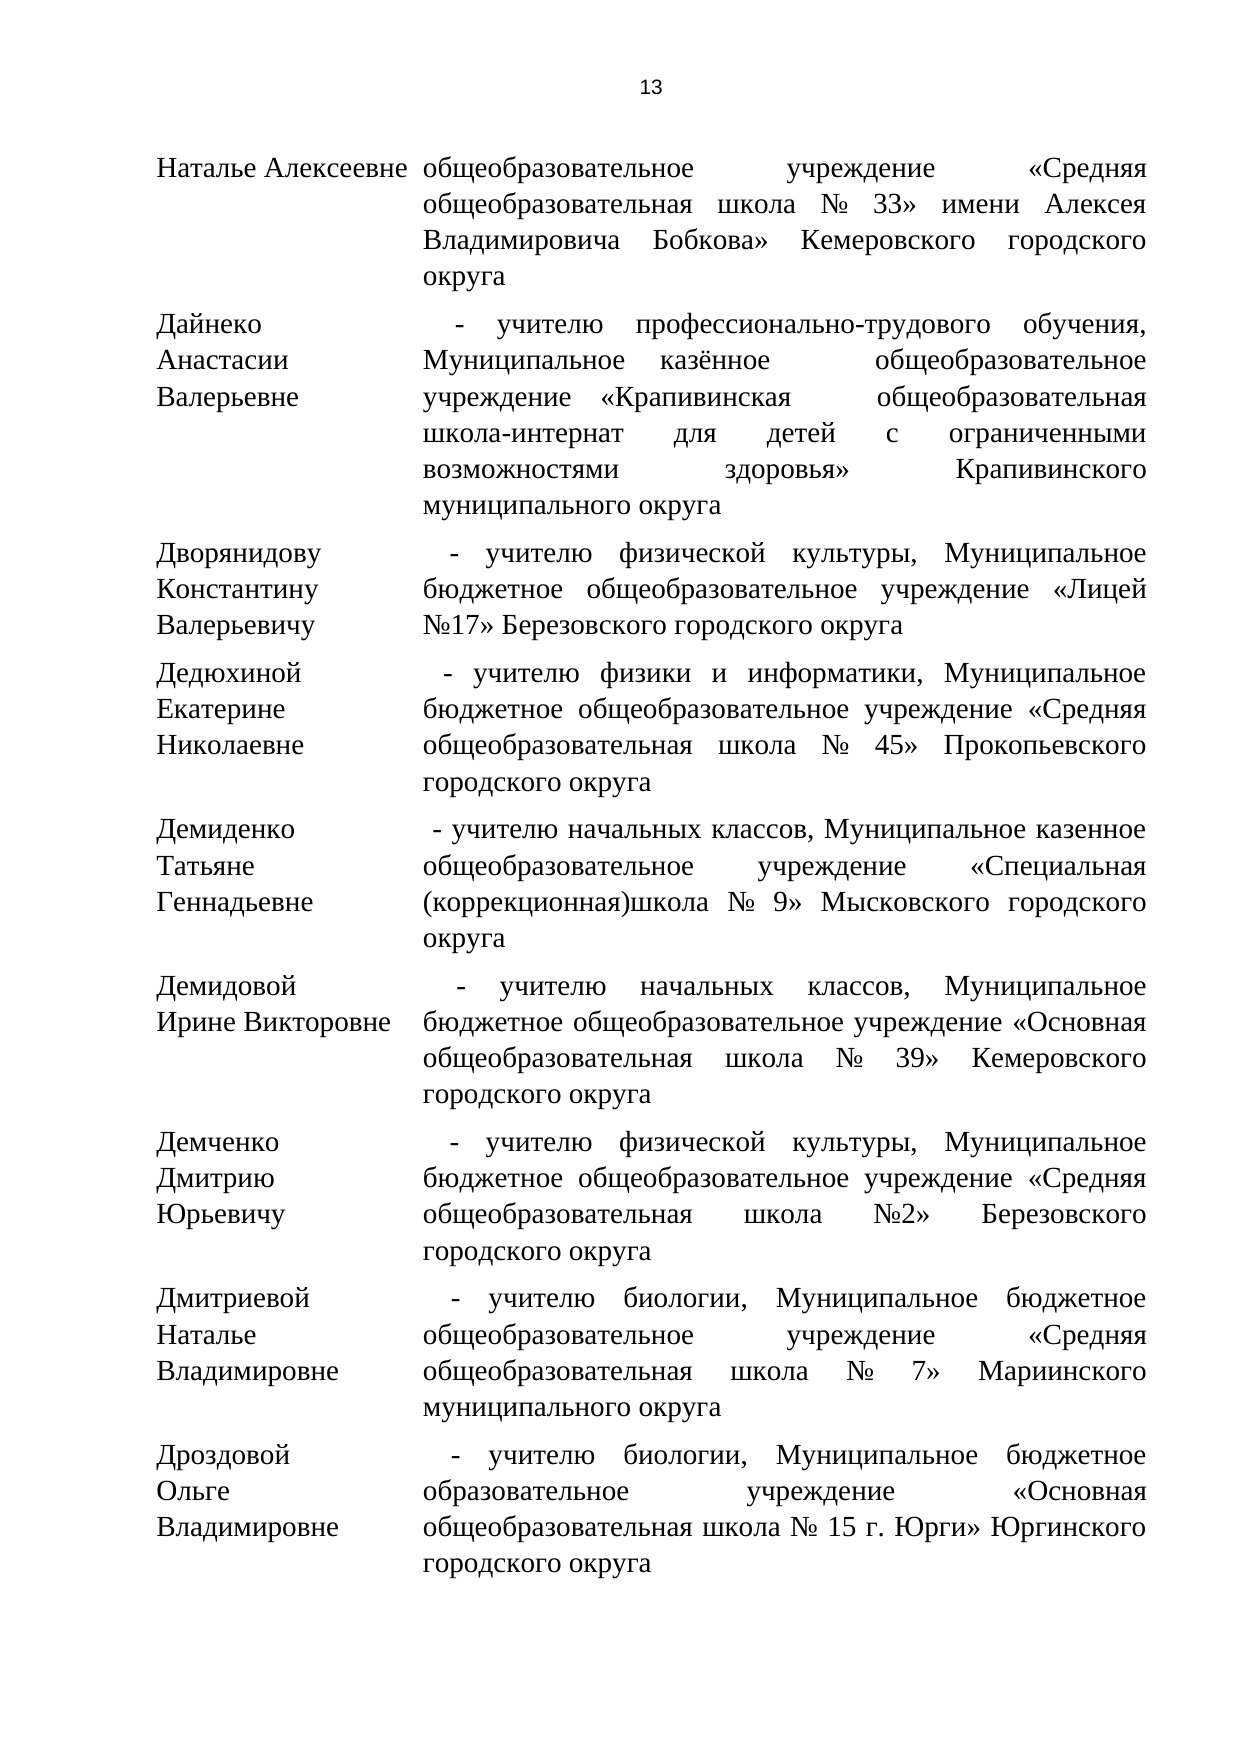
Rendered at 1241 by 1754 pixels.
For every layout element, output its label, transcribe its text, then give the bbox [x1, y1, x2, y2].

table_cell Демиденко Татьяне Геннадьевне [149, 812, 416, 968]
table_cell - учителю биологии, Муниципальное бюджетное образовательное учреждение «Основная общеобразовательная школа № 15 г. Юрги» Юргинского городского округа [416, 1437, 1154, 1593]
table_cell - учителю физики и информатики, Муниципальное бюджетное общеобразовательное учреждение «Средняя общеобразовательная школа № 45» Прокопьевского городского округа [416, 655, 1154, 812]
table_cell - учителю начальных классов, Муниципальное бюджетное общеобразовательное учреждение «Основная общеобразовательная школа № 39» Кемеровского городского округа [416, 968, 1154, 1124]
table_cell Дворянидову Константину Валерьевичу [149, 535, 416, 655]
table_cell - учителю физической культуры, Муниципальное бюджетное общеобразовательное учреждение «Лицей №17» Березовского городского округа [416, 535, 1154, 655]
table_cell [416, 150, 1154, 306]
table_cell Демченко Дмитрию Юрьевичу [149, 1124, 416, 1281]
table_cell Дедюхиной Екатерине Николаевне [149, 655, 416, 812]
table_cell Дмитриевой Наталье Владимировне [149, 1281, 416, 1437]
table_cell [149, 150, 416, 306]
table_cell - учителю биологии, Муниципальное бюджетное общеобразовательное учреждение «Средняя общеобразовательная школа № 7» Мариинского муниципального округа [416, 1281, 1154, 1437]
table_cell - учителю физической культуры, Муниципальное бюджетное общеобразовательное учреждение «Средняя общеобразовательная школа №2» Березовского городского округа [416, 1124, 1154, 1281]
table_cell - учителю начальных классов, Муниципальное казенное общеобразовательное учреждение «Специальная (коррекционная)школа № 9» Мысковского городского округа [416, 812, 1154, 968]
table_cell Демидовой Ирине Викторовне [149, 968, 416, 1124]
table_cell Дроздовой Ольге Владимировне [149, 1437, 416, 1593]
table_cell - учителю профессионально-трудового обучения, Муниципальное казённое общеобразовательное учреждение «Крапивинская общеобразовательная школа-интернат для детей с ограниченными возможностями здоровья» Крапивинского муниципального округа [416, 306, 1154, 535]
table_cell Дайнеко Анастасии Валерьевне [149, 306, 416, 535]
